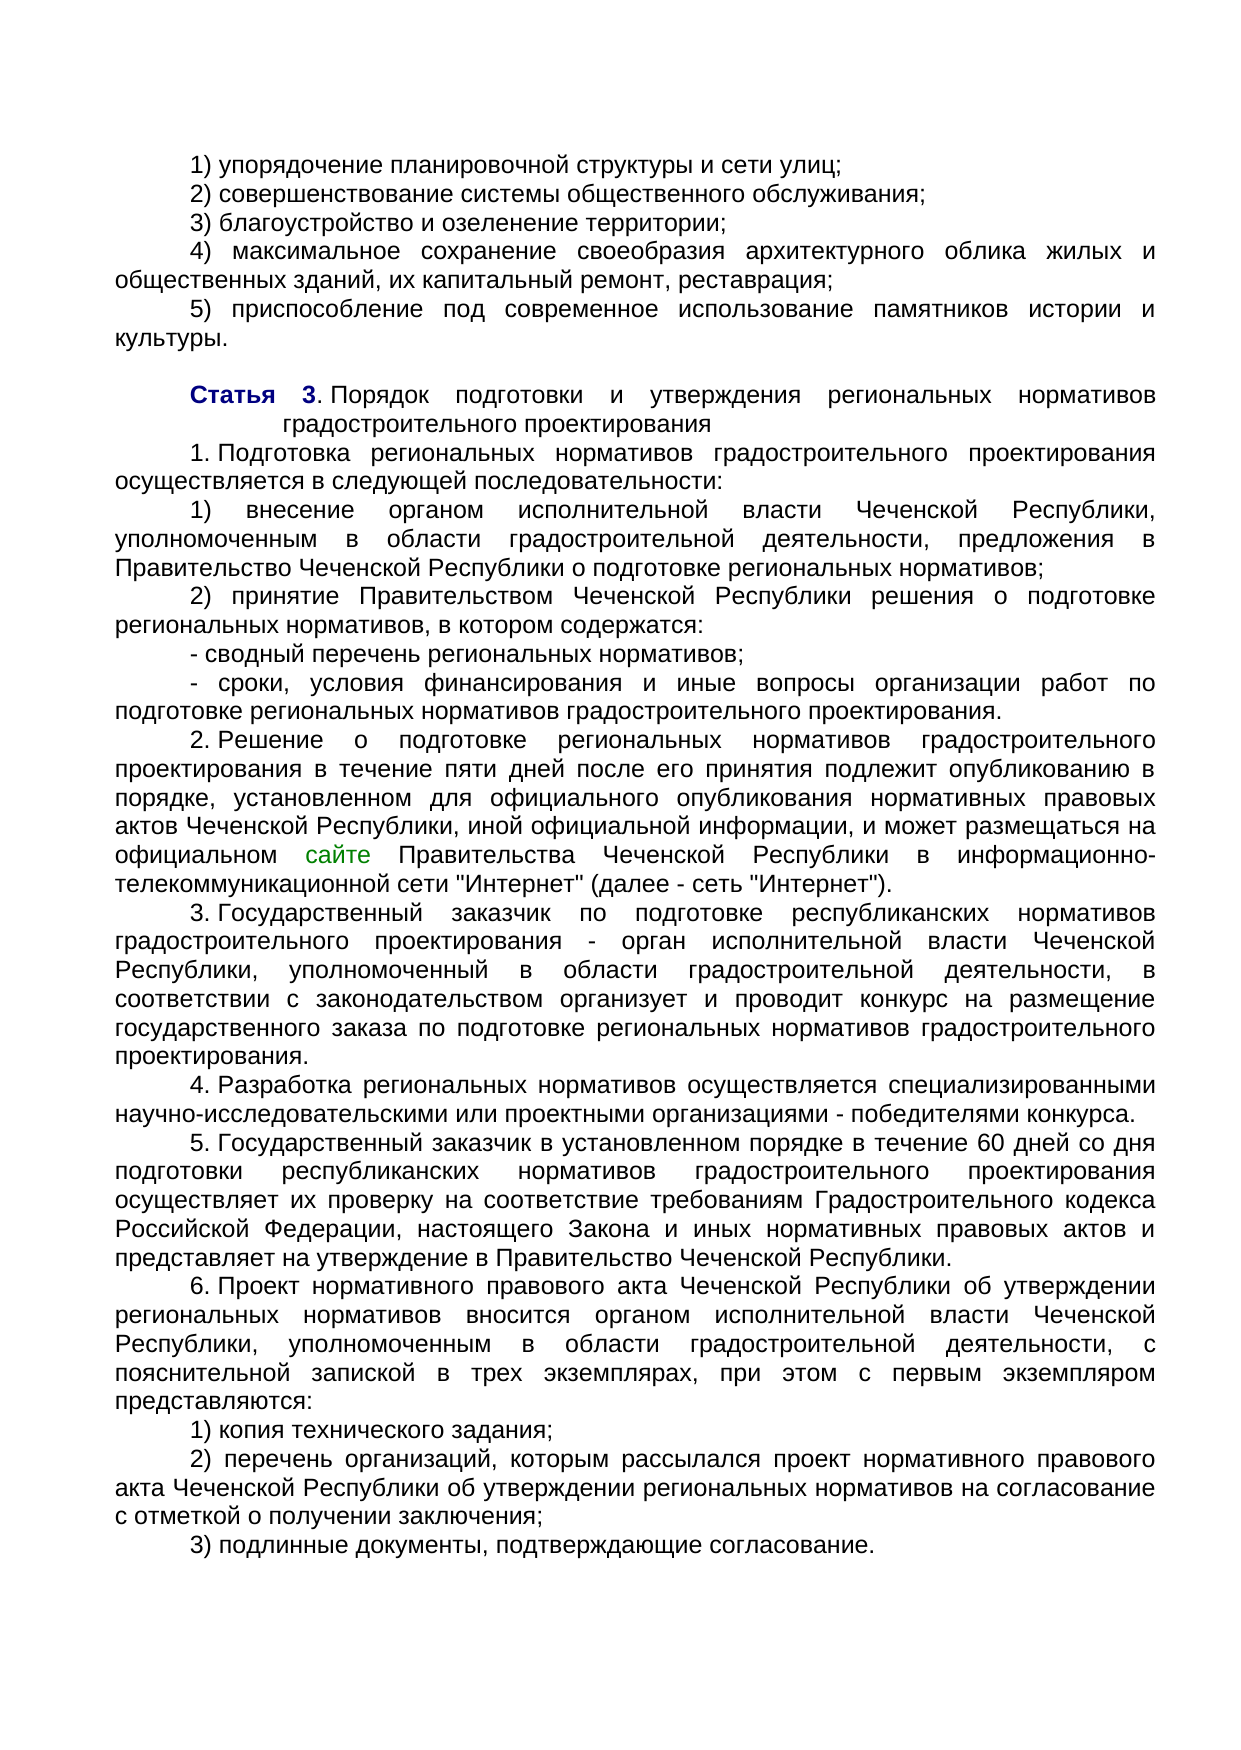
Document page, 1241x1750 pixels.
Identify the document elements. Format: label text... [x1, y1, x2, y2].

text - сводный перечень региональных нормативов; [114, 639, 1157, 667]
text Статья 3. Порядок подготовки и утверждения региональных нормативов градостроительного проектирования [189, 380, 1157, 437]
text 4) максимальное сохранение своеобразия архитектурного облика жилых и общественных зданий, их капитальный ремонт, реставрация; [114, 236, 1157, 294]
text 5. Государственный заказчик в установленном порядке в течение 60 дней со дня подготовки республиканских нормативов градостроительного проектирования осуществляет их проверку на соответствие требованиям Градостроительного кодекса Российской Федерации, настоящего Закона и иных нормативных правовых актов и представляет на утверждение в Правительство Чеченской Республики. [114, 1127, 1157, 1271]
text 1. Подготовка региональных нормативов градостроительного проектирования осуществляется в следующей последовательности: [114, 437, 1157, 495]
text 2) перечень организаций, которым рассылался проект нормативного правового акта Чеченской Республики об утверждении региональных нормативов на согласование с отметкой о получении заключения; [114, 1444, 1157, 1530]
text - сроки, условия финансирования и иные вопросы организации работ по подготовке региональных нормативов градостроительного проектирования. [114, 667, 1157, 725]
text 1) упорядочение планировочной структуры и сети улиц; [114, 150, 1157, 179]
text 1) копия технического задания; [114, 1415, 1157, 1444]
text 5) приспособление под современное использование памятников истории и культуры. [114, 294, 1157, 351]
text 3) подлинные документы, подтверждающие согласование. [114, 1530, 1157, 1559]
text 3) благоустройство и озеленение территории; [114, 207, 1157, 236]
text 2) принятие Правительством Чеченской Республики решения о подготовке региональных нормативов, в котором содержатся: [114, 581, 1157, 639]
text 4. Разработка региональных нормативов осуществляется специализированными научно-исследовательскими или проектными организациями - победителями конкурса. [114, 1070, 1157, 1127]
text 2. Решение о подготовке региональных нормативов градостроительного проектирования в течение пяти дней после его принятия подлежит опубликованию в порядке, установленном для официального опубликования нормативных правовых актов Чеченской Республики, иной официальной информации, и может размещаться на официальном сайте Правительства Чеченской Республики в информационно-телекоммуникационной сети "Интернет" (далее - сеть "Интернет"). [114, 725, 1157, 897]
text 2) совершенствование системы общественного обслуживания; [114, 179, 1157, 207]
text 1) внесение органом исполнительной власти Чеченской Республики, уполномоченным в области градостроительной деятельности, предложения в Правительство Чеченской Республики о подготовке региональных нормативов; [114, 495, 1157, 581]
text 3. Государственный заказчик по подготовке республиканских нормативов градостроительного проектирования - орган исполнительной власти Чеченской Республики, уполномоченный в области градостроительной деятельности, в соответствии с законодательством организует и проводит конкурс на размещение государственного заказа по подготовке региональных нормативов градостроительного проектирования. [114, 897, 1157, 1070]
text 6. Проект нормативного правового акта Чеченской Республики об утверждении региональных нормативов вносится органом исполнительной власти Чеченской Республики, уполномоченным в области градостроительной деятельности, с пояснительной запиской в трех экземплярах, при этом с первым экземпляром представляются: [114, 1271, 1157, 1415]
